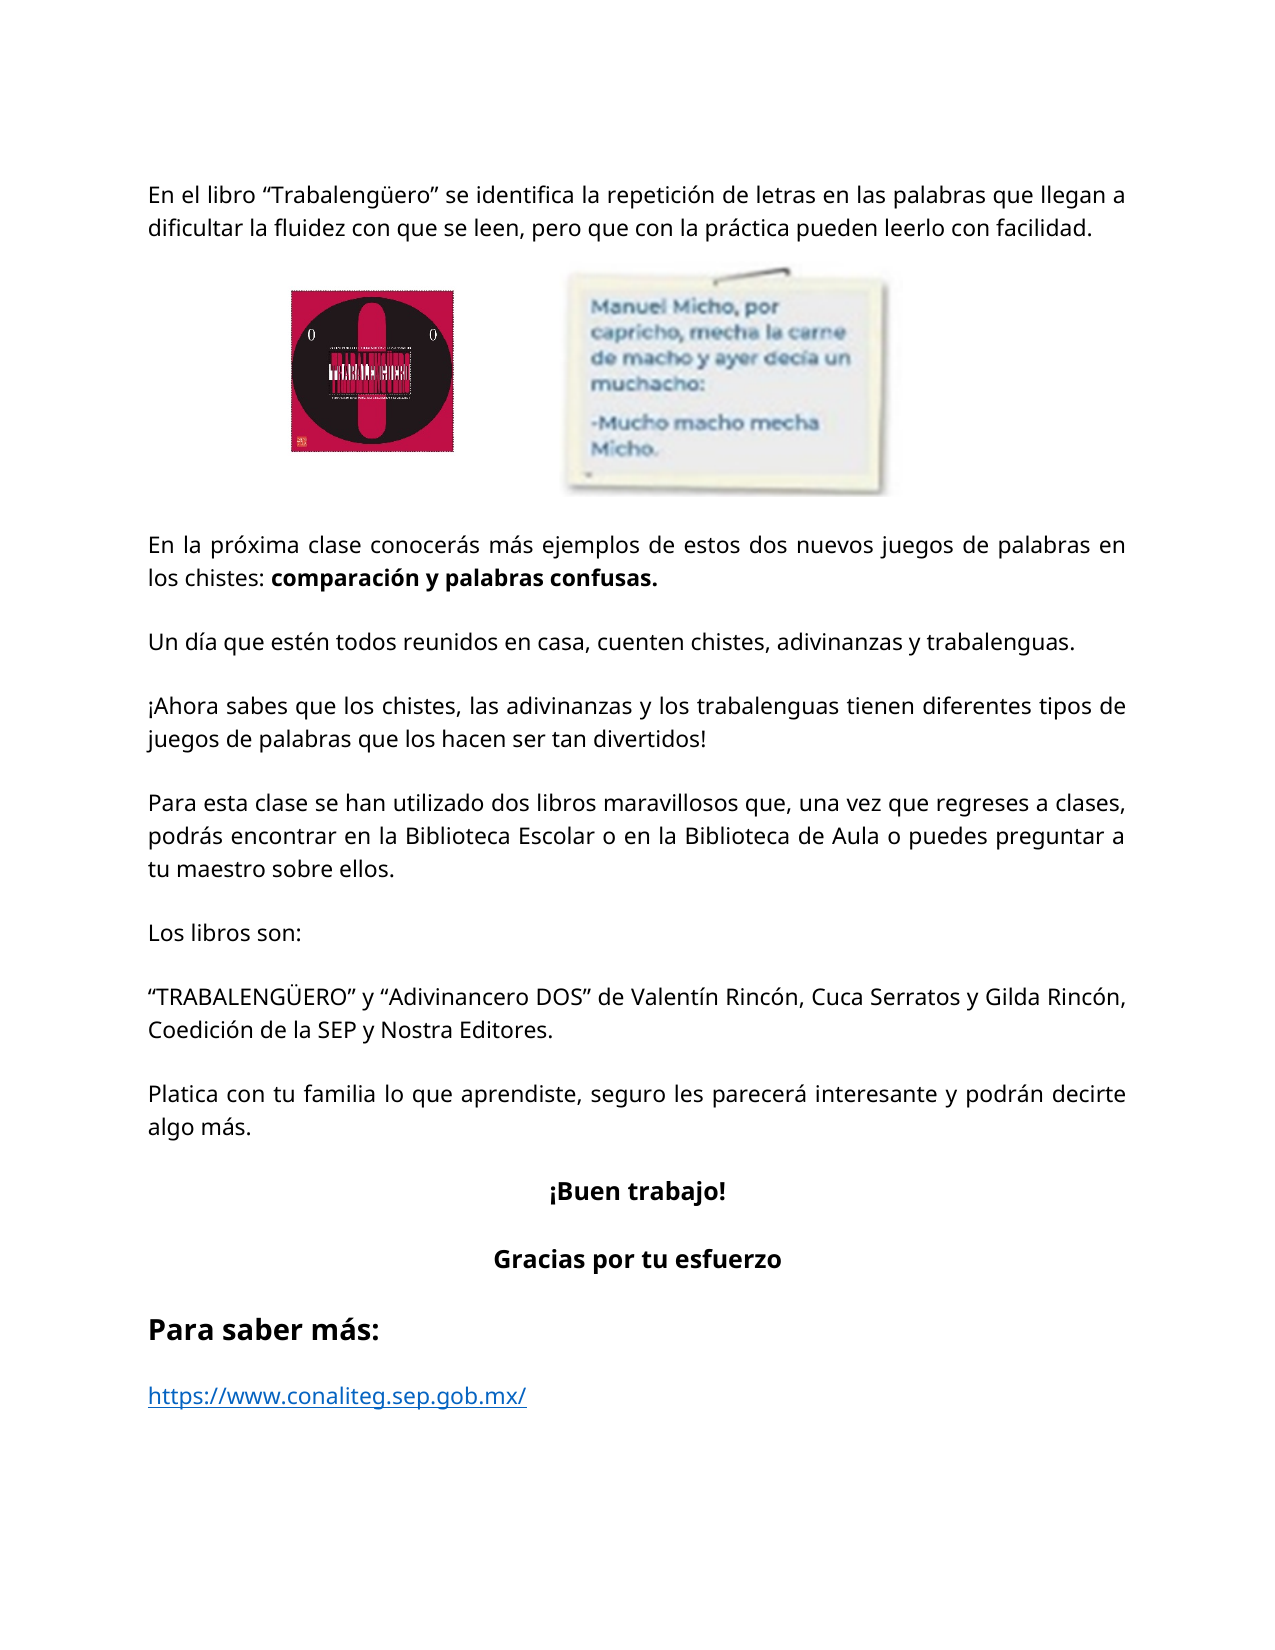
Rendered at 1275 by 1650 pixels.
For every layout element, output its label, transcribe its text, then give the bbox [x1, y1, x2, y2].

text ¡Ahora sabes que los chistes, las adivinanzas y los trabalenguas tienen diferentes tipos de juegos de palabras que los hacen ser tan divertidos! [148, 689, 1127, 754]
text Los libros son: [148, 915, 1127, 948]
text Para saber más: [148, 1309, 1127, 1349]
text En la próxima clase conocerás más ejemplos de estos dos nuevos juegos de palabras en los chistes: comparación y palabras confusas. [148, 528, 1127, 593]
text https://www.conaliteg.sep.gob.mx/ [148, 1380, 1127, 1412]
text Gracias por tu esfuerzo [148, 1241, 1127, 1275]
text Para esta clase se han utilizado dos libros maravillosos que, una vez que regreses a clases, podrás encontrar en la Biblioteca Escolar o en la Biblioteca de Aula o puedes preguntar a tu maestro sobre ellos. [148, 786, 1127, 884]
text Un día que estén todos reunidos en casa, cuenten chistes, adivinanzas y trabalenguas. [148, 625, 1127, 657]
picture [559, 261, 904, 497]
text En el libro “Trabalengüero” se identifica la repetición de letras en las palabras que llegan a dificultar la fluidez con que se leen, pero que con la práctica pueden leerlo con facilidad. [148, 177, 1127, 243]
text Platica con tu familia lo que aprendiste, seguro les parecerá interesante y podrán decirte algo más. [148, 1076, 1127, 1142]
picture [287, 286, 457, 456]
text ¡Buen trabajo! [148, 1173, 1127, 1207]
text “TRABALENGÜERO” y “Adivinancero DOS” de Valentín Rincón, Cuca Serratos y Gilda Rincón, Coedición de la SEP y Nostra Editores. [148, 979, 1127, 1045]
